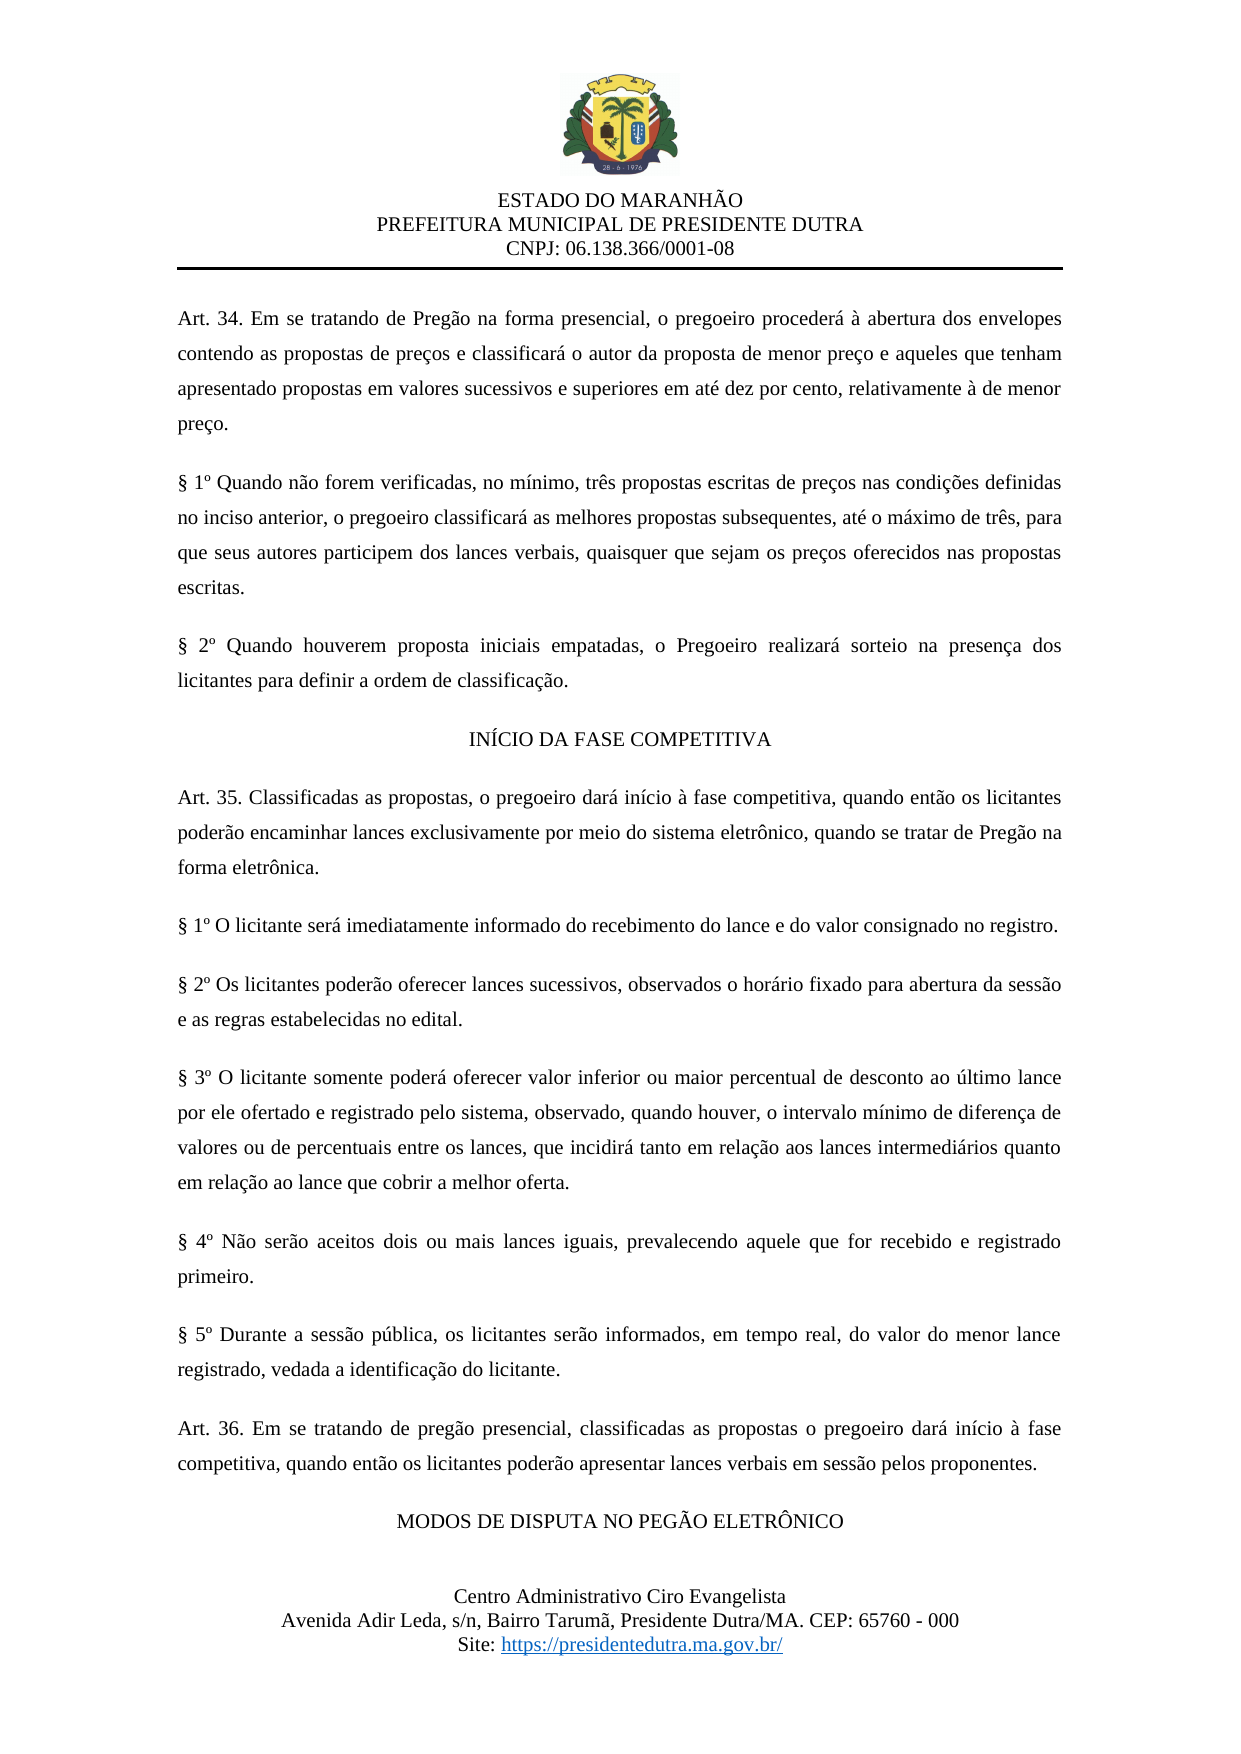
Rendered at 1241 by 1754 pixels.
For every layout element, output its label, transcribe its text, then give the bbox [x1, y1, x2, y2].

text Art. 36. Em se tratando de pregão presencial, classificadas as propostas o pregoeiro dará início à fase competitiva, quando então os licitantes poderão apresentar lances verbais em sessão pelos proponentes. [177, 1405, 1063, 1475]
text Art. 35. Classificadas as propostas, o pregoeiro dará início à fase competitiva, quando então os licitantes poderão encaminhar lances exclusivamente por meio do sistema eletrônico, quando se tratar de Pregão na forma eletrônica. [177, 774, 1063, 879]
text § 1º Quando não forem verificadas, no mínimo, três propostas escritas de preços nas condições definidas no inciso anterior, o pregoeiro classificará as melhores propostas subsequentes, até o máximo de três, para que seus autores participem dos lances verbais, quaisquer que sejam os preços oferecidos nas propostas escritas. [177, 459, 1063, 599]
text Art. 34. Em se tratando de Pregão na forma presencial, o pregoeiro procederá à abertura dos envelopes contendo as propostas de preços e classificará o autor da proposta de menor preço e aqueles que tenham apresentado propostas em valores sucessivos e superiores em até dez por cento, relativamente à de menor preço. [177, 295, 1063, 435]
text § 2º Quando houverem proposta iniciais empatadas, o Pregoeiro realizará sorteio na presença dos licitantes para definir a ordem de classificação. [177, 622, 1063, 692]
text § 2º Os licitantes poderão oferecer lances sucessivos, observados o horário fixado para abertura da sessão e as regras estabelecidas no edital. [177, 961, 1063, 1031]
picture [560, 73, 681, 176]
text § 5º Durante a sessão pública, os licitantes serão informados, em tempo real, do valor do menor lance registrado, vedada a identificação do licitante. [177, 1311, 1063, 1381]
text INÍCIO DA FASE COMPETITIVA [177, 716, 1063, 751]
text § 3º O licitante somente poderá oferecer valor inferior ou maior percentual de desconto ao último lance por ele ofertado e registrado pelo sistema, observado, quando houver, o intervalo mínimo de diferença de valores ou de percentuais entre os lances, que incidirá tanto em relação aos lances intermediários quanto em relação ao lance que cobrir a melhor oferta. [177, 1054, 1063, 1194]
text § 4º Não serão aceitos dois ou mais lances iguais, prevalecendo aquele que for recebido e registrado primeiro. [177, 1218, 1063, 1288]
text § 1º O licitante será imediatamente informado do recebimento do lance e do valor consignado no registro. [177, 902, 1063, 937]
text MODOS DE DISPUTA NO PEGÃO ELETRÔNICO [177, 1498, 1063, 1533]
